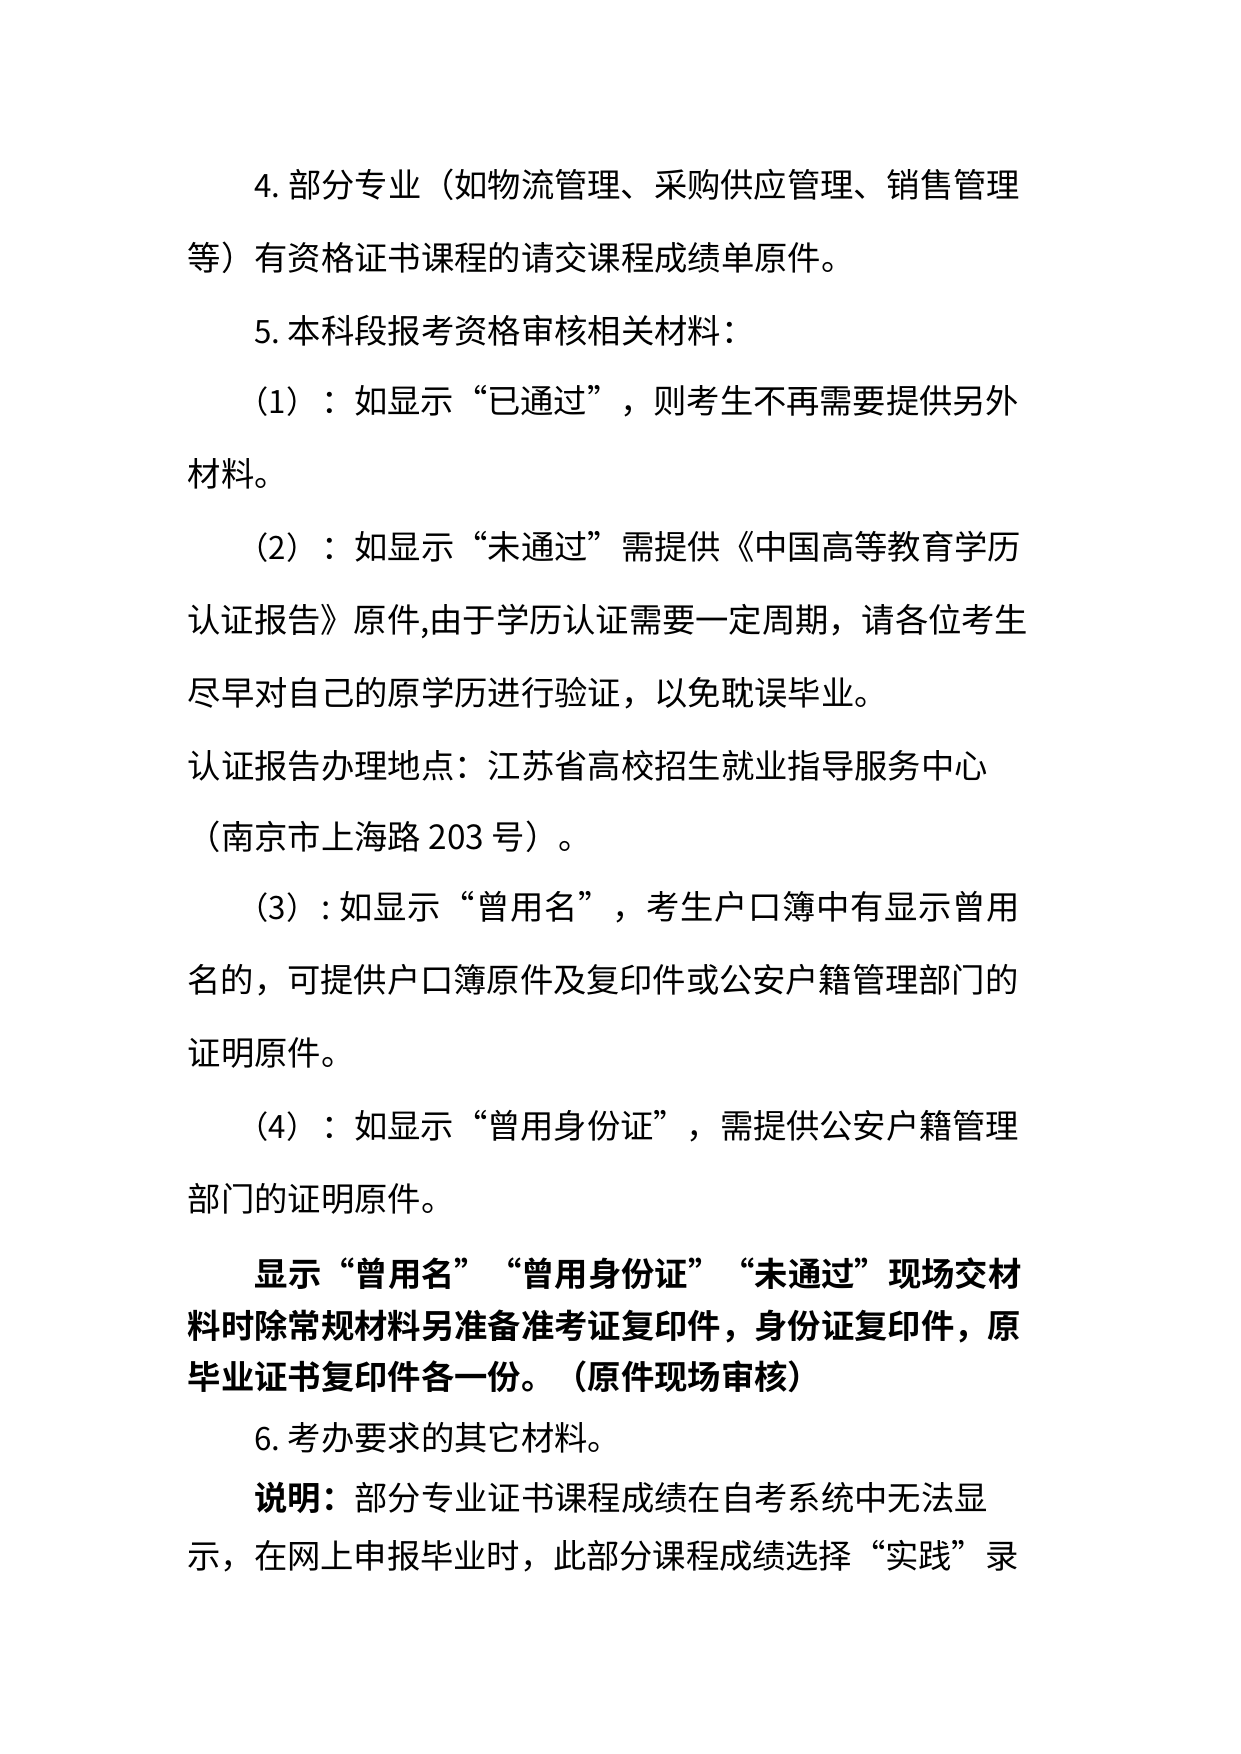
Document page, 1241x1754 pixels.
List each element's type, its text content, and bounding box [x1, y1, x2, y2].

text 料时除常规材料另准备准考证复印件，身份证复印件，原毕业证书复印件各一份。（原件现场审核） [187, 1300, 1024, 1399]
list 考办要求的其它材料。 [254, 1411, 1082, 1460]
list ：如显示“已通过”，则考生不再需要提供另外材料。 [187, 375, 1021, 496]
text （南京市上海路 203 号）。 [187, 810, 1082, 859]
text 认证报告办理地点：江苏省高校招生就业指导服务中心 [187, 740, 1082, 788]
text 说明：部分专业证书课程成绩在自考系统中无法显 示，在网上申报毕业时，此部分课程成绩选择“实践”录 [187, 1471, 1021, 1578]
list : 如显示“曾用名”，考生户口簿中有显示曾用名的，可提供户口簿原件及复印件或公安户籍管理部门的证明原件。 [187, 881, 1021, 1075]
list ：如显示“未通过”需提供《中国高等教育学历认证报告》原件,由于学历认证需要一定周期，请各位考生尽早对自己的原学历进行验证，以免耽误毕业。 [187, 521, 1037, 715]
list 部分专业（如物流管理、采购供应管理、销售管理等）有资格证书课程的请交课程成绩单原件。 [187, 159, 1021, 280]
list 本科段报考资格审核相关材料： [254, 305, 1082, 353]
list ：如显示“曾用身份证”，需提供公安户籍管理部门的证明原件。 [187, 1099, 1021, 1221]
subtitle 显示“曾用名”“曾用身份证”“未通过”现场交材 [254, 1245, 1082, 1296]
